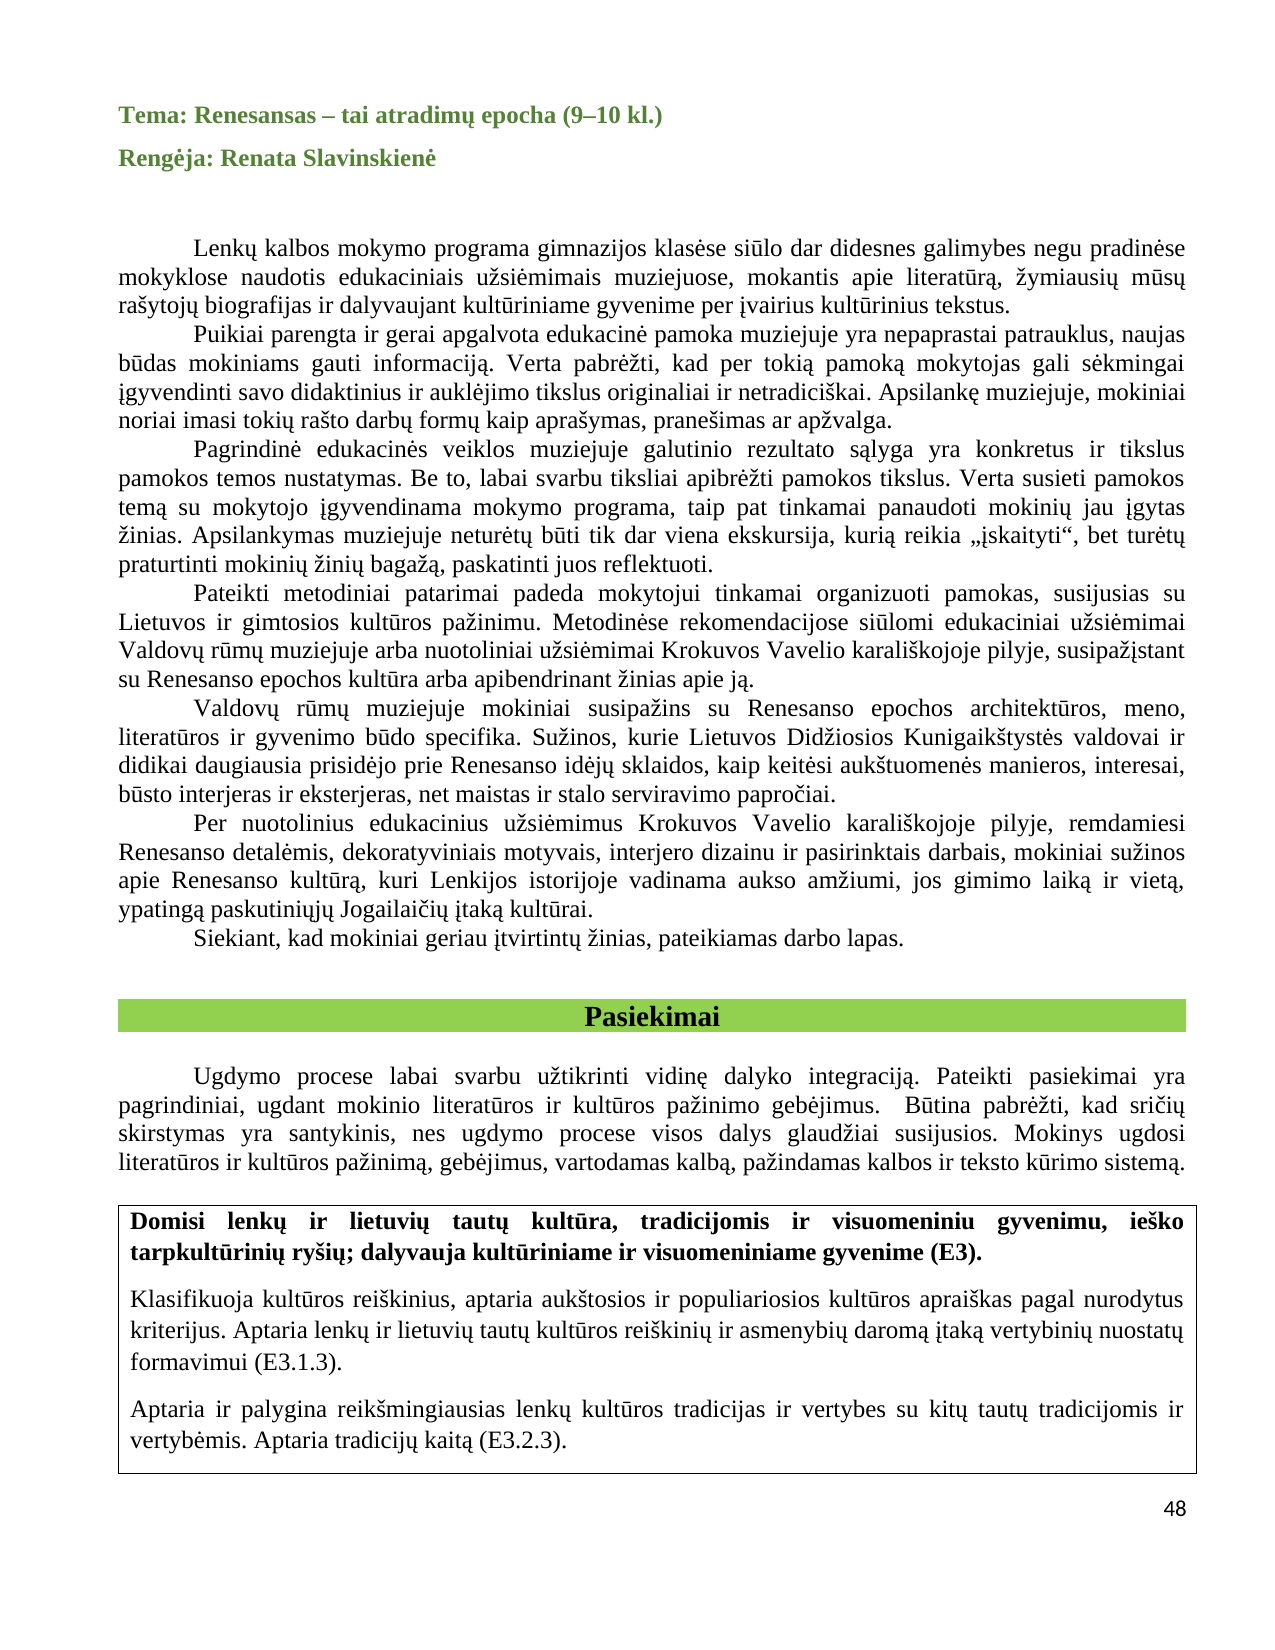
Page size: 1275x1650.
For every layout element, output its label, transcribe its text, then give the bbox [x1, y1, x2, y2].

text Pateikti metodiniai patarimai padeda mokytojui tinkamai organizuoti pamokas, susijusias su Lietuvos ir gimtosios kultūros pažinimu. Metodinėse rekomendacijose siūlomi edukaciniai užsiėmimai Valdovų rūmų muziejuje arba nuotoliniai užsiėmimai Krokuvos Vavelio karališkojoje pilyje, susipažįstant su Renesanso epochos kultūra arba apibendrinant žinias apie ją. [118, 578, 1186, 693]
text Pagrindinė edukacinės veiklos muziejuje galutinio rezultato sąlyga yra konkretus ir tikslus pamokos temos nustatymas. Be to, labai svarbu tiksliai apibrėžti pamokos tikslus. Verta susieti pamokos temą su mokytojo įgyvendinama mokymo programa, taip pat tinkamai panaudoti mokinių jau įgytas žinias. Apsilankymas muziejuje neturėtų būti tik dar viena ekskursija, kurią reikia „įskaityti“, bet turėtų praturtinti mokinių žinių bagažą, paskatinti juos reflektuoti. [118, 434, 1186, 578]
text Puikiai parengta ir gerai apgalvota edukacinė pamoka muziejuje yra nepaprastai patrauklus, naujas būdas mokiniams gauti informaciją. Verta pabrėžti, kad per tokią pamoką mokytojas gali sėkmingai įgyvendinti savo didaktinius ir auklėjimo tikslus originaliai ir netradiciškai. Apsilankę muziejuje, mokiniai noriai imasi tokių rašto darbų formų kaip aprašymas, pranešimas ar apžvalga. [118, 319, 1186, 434]
subtitle Tema: Renesansas – tai atradimų epocha (9–10 kl.) [118, 100, 1186, 129]
text Rengėja: Renata Slavinskienė [118, 143, 1186, 172]
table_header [119, 1206, 1196, 1473]
text Per nuotolinius edukacinius užsiėmimus Krokuvos Vavelio karališkojoje pilyje, remdamiesi Renesanso detalėmis, dekoratyviniais motyvais, interjero dizainu ir pasirinktais darbais, mokiniai sužinos apie Renesanso kultūrą, kuri Lenkijos istorijoje vadinama aukso amžiumi, jos gimimo laiką ir vietą, ypatingą paskutiniųjų Jogailaičių įtaką kultūrai. [118, 808, 1186, 923]
text Siekiant, kad mokiniai geriau įtvirtintų žinias, pateikiamas darbo lapas. [118, 923, 1186, 952]
text Pasiekimai [118, 999, 1186, 1032]
text Ugdymo procese labai svarbu užtikrinti vidinę dalyko integraciją. Pateikti pasiekimai yra pagrindiniai, ugdant mokinio literatūros ir kultūros pažinimo gebėjimus. Būtina pabrėžti, kad sričių skirstymas yra santykinis, nes ugdymo procese visos dalys glaudžiai susijusios. Mokinys ugdosi literatūros ir kultūros pažinimą, gebėjimus, vartodamas kalbą, pažindamas kalbos ir teksto kūrimo sistemą. [118, 1061, 1186, 1176]
text Lenkų kalbos mokymo programa gimnazijos klasėse siūlo dar didesnes galimybes negu pradinėse mokyklose naudotis edukaciniais užsiėmimais muziejuose, mokantis apie literatūrą, žymiausių mūsų rašytojų biografijas ir dalyvaujant kultūriniame gyvenime per įvairius kultūrinius tekstus. [118, 233, 1186, 319]
text Valdovų rūmų muziejuje mokiniai susipažins su Renesanso epochos architektūros, meno, literatūros ir gyvenimo būdo specifika. Sužinos, kurie Lietuvos Didžiosios Kunigaikštystės valdovai ir didikai daugiausia prisidėjo prie Renesanso idėjų sklaidos, kaip keitėsi aukštuomenės manieros, interesai, būsto interjeras ir eksterjeras, net maistas ir stalo serviravimo papročiai. [118, 693, 1186, 808]
